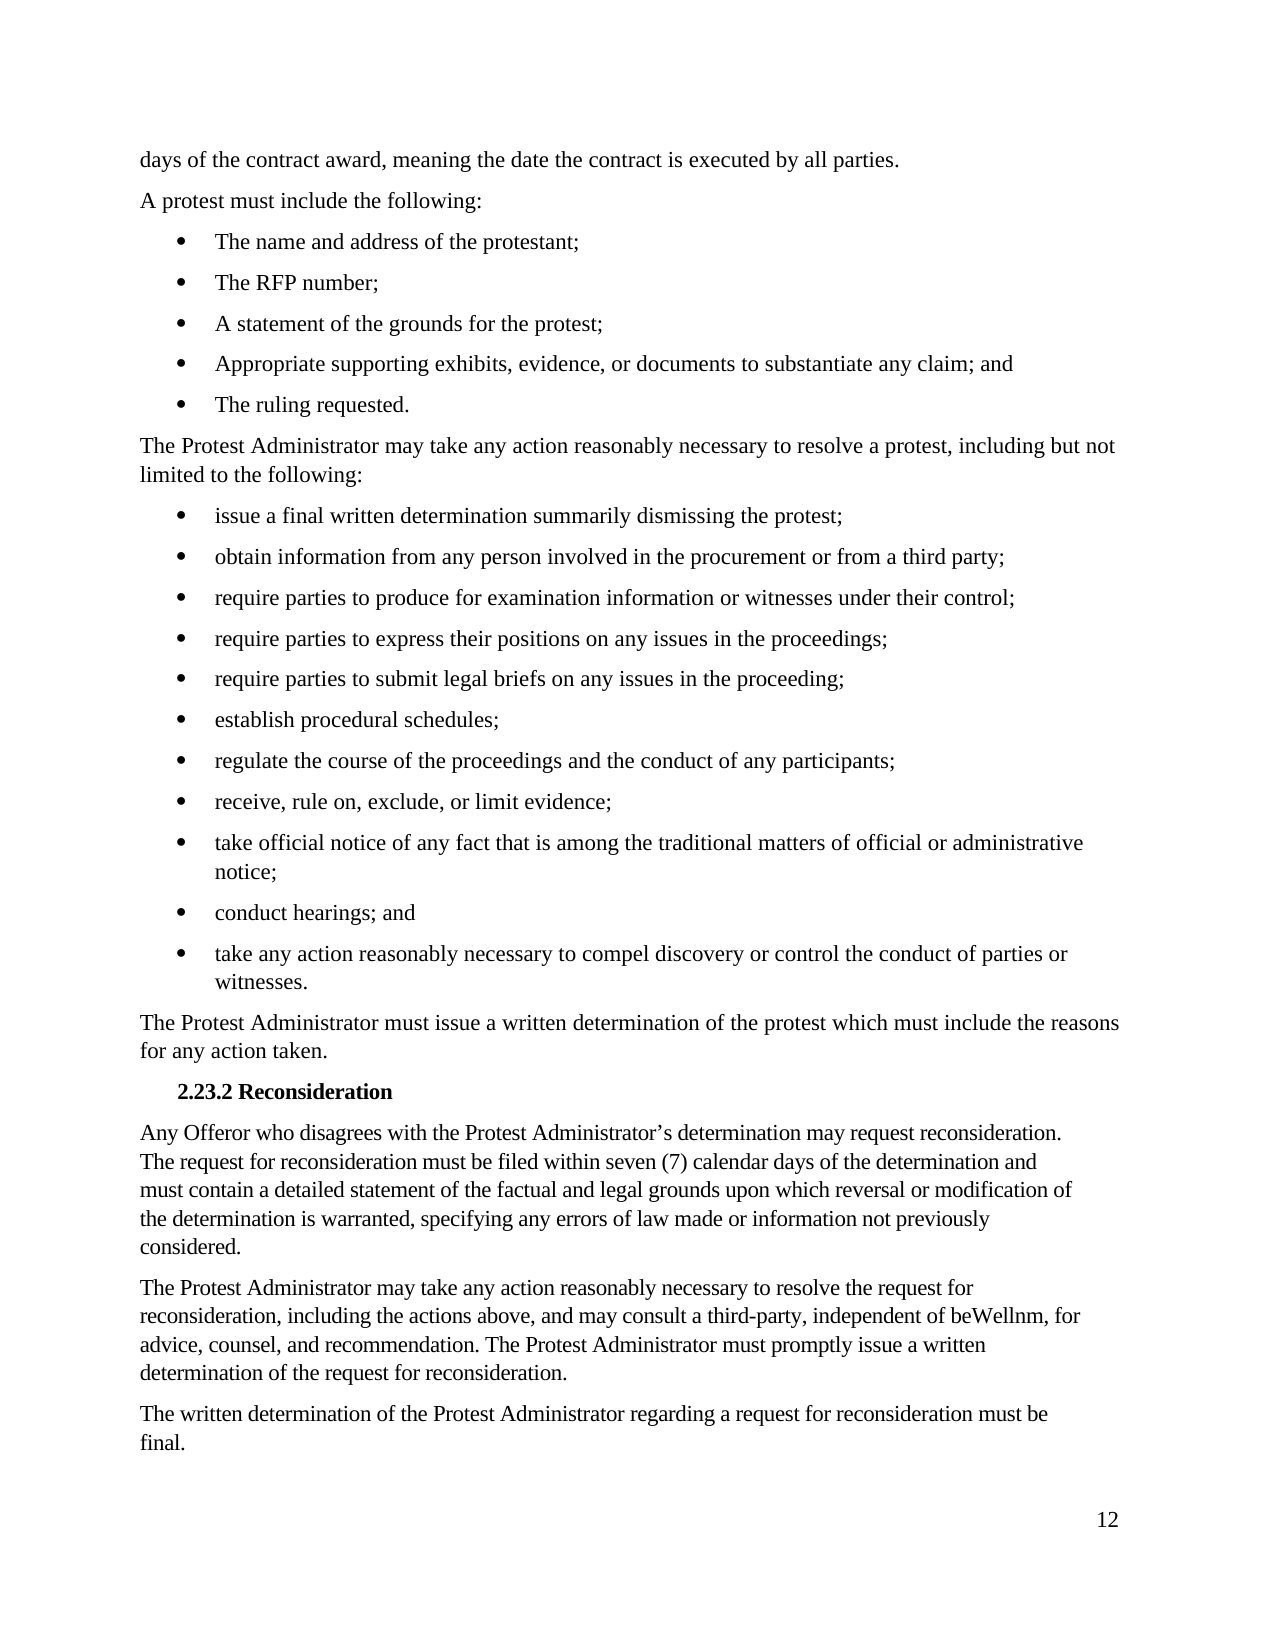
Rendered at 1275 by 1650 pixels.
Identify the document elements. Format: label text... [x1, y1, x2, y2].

text The written determination of the Protest Administrator regarding a request for reconsideration must be final. [139, 1400, 1081, 1455]
list require parties to express their positions on any issues in the proceedings; [177, 624, 1137, 651]
list require parties to submit legal briefs on any issues in the proceeding; [177, 666, 1137, 692]
list receive, rule on, exclude, or limit evidence; [177, 788, 1137, 815]
text A protest must include the following: [139, 187, 1137, 213]
list establish procedural schedules; [177, 706, 1137, 733]
list require parties to produce for examination information or witnesses under their control; [177, 584, 1137, 610]
list The RFP number; [139, 269, 1137, 295]
list conduct hearings; and [177, 899, 1137, 925]
list take official notice of any fact that is among the traditional matters of official or administrative notice; [177, 829, 1137, 884]
list A statement of the grounds for the protest; [139, 309, 1137, 336]
list The name and address of the protestant; [139, 228, 1137, 254]
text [139, 146, 1137, 172]
list take any action reasonably necessary to compel discovery or control the conduct of parties or witnesses. [177, 939, 1137, 994]
text Any Offeror who disagrees with the Protest Administrator’s determination may request reconsideration. The request for reconsideration must be filed within seven (7) calendar days of the determination and must contain a detailed statement of the factual and legal grounds upon which reversal or modification of the determination is warranted, specifying any errors of law made or information not previously considered. [139, 1119, 1081, 1259]
list The ruling requested. [139, 391, 1137, 418]
list issue a final written determination summarily dismissing the protest; [177, 502, 1137, 528]
text 2.23.2 Reconsideration [177, 1078, 1137, 1105]
text The Protest Administrator may take any action reasonably necessary to resolve a protest, including but not limited to the following: [139, 432, 1137, 487]
list Appropriate supporting exhibits, evidence, or documents to substantiate any claim; and [139, 351, 1137, 377]
list obtain information from any person involved in the procurement or from a third party; [177, 543, 1137, 569]
list regulate the course of the proceedings and the conduct of any participants; [177, 747, 1137, 774]
text The Protest Administrator may take any action reasonably necessary to resolve the request for reconsideration, including the actions above, and may consult a third-party, independent of beWellnm, for advice, counsel, and recommendation. The Protest Administrator must promptly issue a written determination of the request for reconsideration. [139, 1274, 1081, 1386]
text The Protest Administrator must issue a written determination of the protest which must include the reasons for any action taken. [139, 1009, 1137, 1064]
